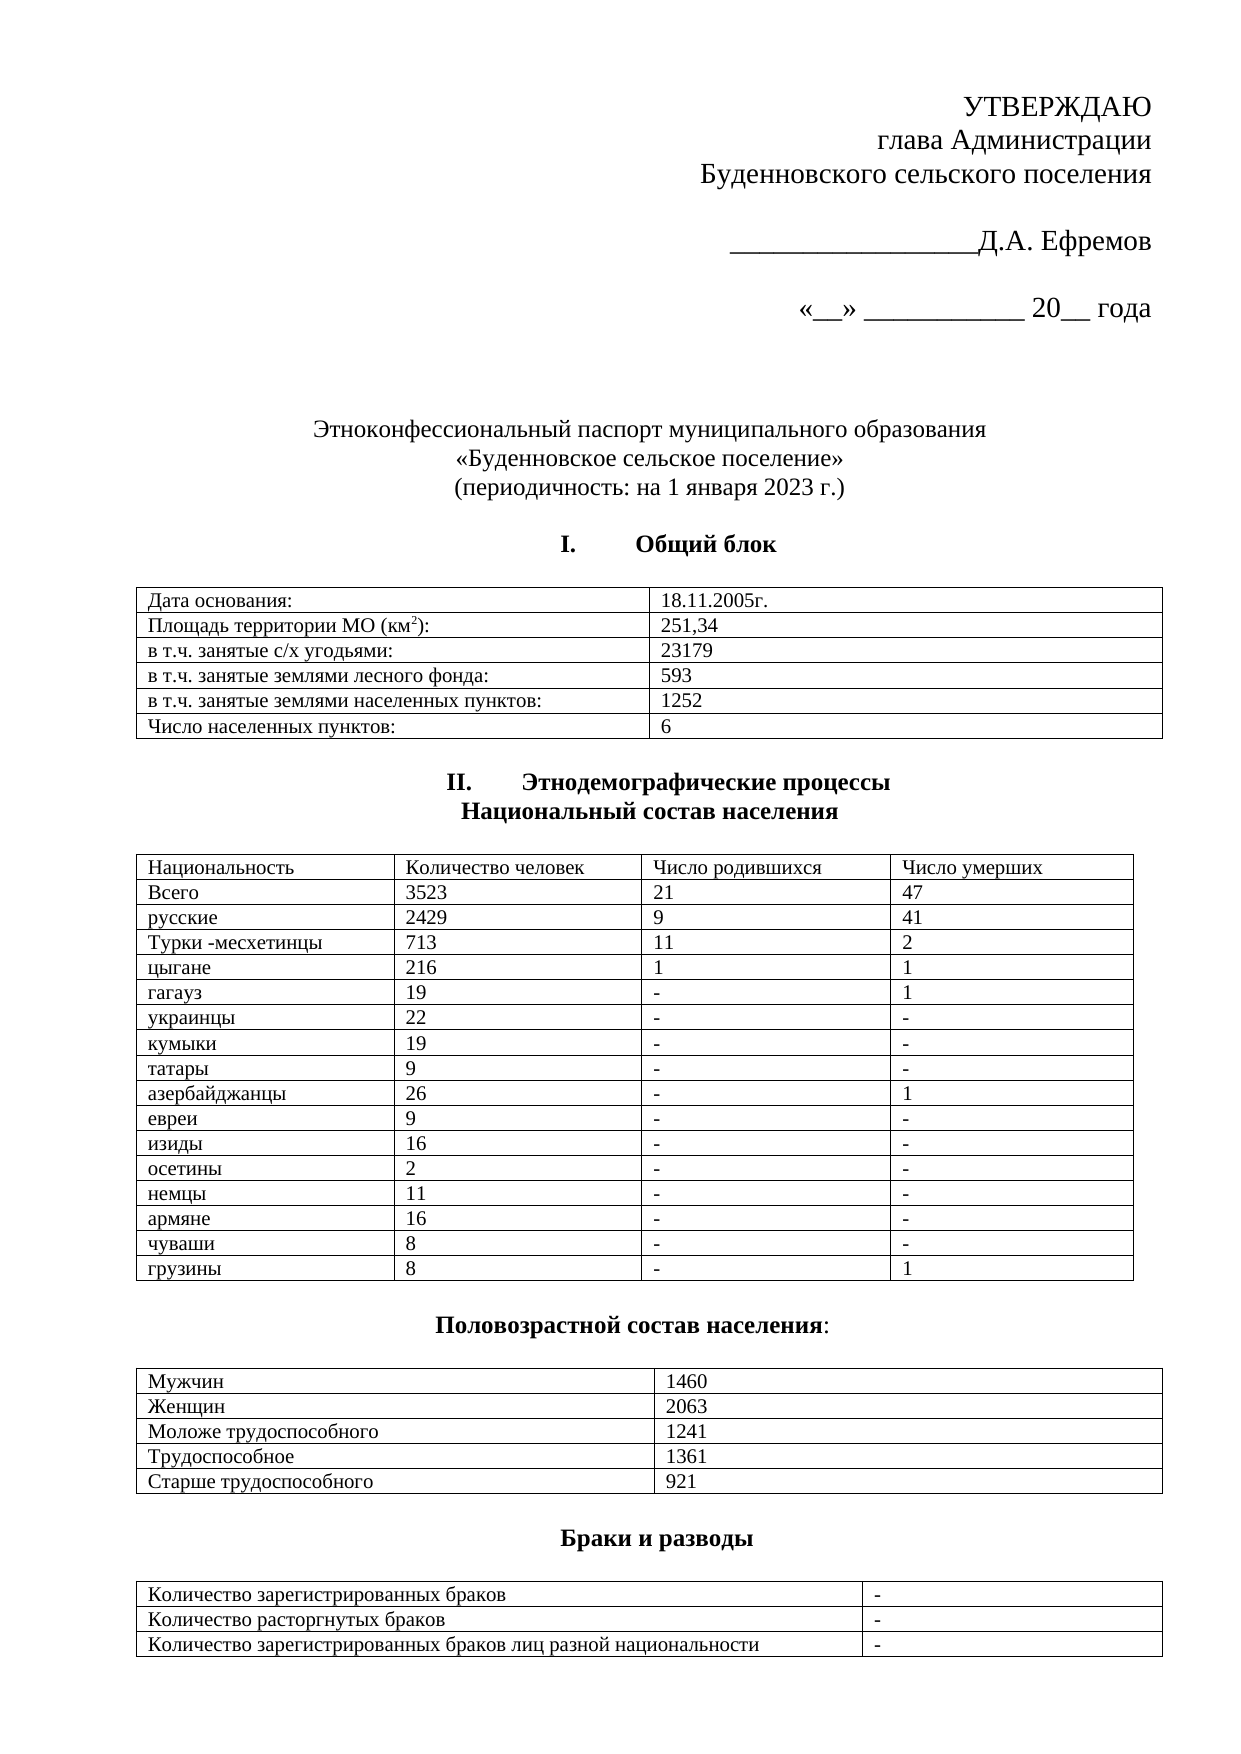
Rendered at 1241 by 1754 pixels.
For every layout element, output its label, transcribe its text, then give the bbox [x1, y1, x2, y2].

table_cell - [891, 1131, 1133, 1155]
text Этноконфессиональный паспорт муниципального образования [148, 414, 1152, 443]
table_cell азербайджанцы [137, 1081, 394, 1105]
table_cell 19 [395, 1030, 641, 1054]
table_cell 3523 [395, 880, 641, 904]
table_cell изиды [137, 1131, 394, 1155]
table_cell чуваши [137, 1231, 394, 1255]
text «__» ___________ 20__ года [148, 290, 1152, 323]
table_cell 1361 [655, 1444, 1162, 1468]
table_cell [137, 1632, 862, 1656]
table_cell 22 [395, 1005, 641, 1029]
text Буденновского сельского поселения [148, 156, 1152, 189]
list Этнодемографические процессы [185, 767, 1152, 796]
table_cell - [863, 1607, 1162, 1631]
table_cell Количество расторгнутых браков [137, 1607, 862, 1631]
table_cell - [642, 1081, 890, 1105]
table_cell 11 [395, 1181, 641, 1205]
table_cell 216 [395, 955, 641, 979]
table_cell - [891, 1030, 1133, 1054]
text _________________Д.А. Ефремов [148, 223, 1152, 256]
text Браки и разводы [148, 1523, 1152, 1552]
table_cell татары [137, 1056, 394, 1079]
table_cell 251,34 [650, 613, 1162, 637]
table_cell - [642, 1231, 890, 1255]
table_cell армяне [137, 1206, 394, 1230]
table_cell гагауз [137, 980, 394, 1004]
table_cell - [891, 1231, 1133, 1255]
table_cell Турки -месхетинцы [137, 930, 394, 954]
table_cell 1241 [655, 1419, 1162, 1443]
table_cell Женщин [137, 1394, 654, 1418]
table_cell немцы [137, 1181, 394, 1205]
table_cell в т.ч. занятые землями лесного фонда: [137, 663, 649, 687]
table_cell - [642, 1206, 890, 1230]
table_cell 9 [642, 905, 890, 929]
text (периодичность: на 1 января 2023 г.) [148, 472, 1152, 501]
table_cell Площадь территории МО (км2): [137, 613, 649, 637]
table_cell 19 [395, 980, 641, 1004]
table_cell в т.ч. занятые землями населенных пунктов: [137, 689, 649, 712]
table_cell 2 [395, 1156, 641, 1180]
table_cell грузины [137, 1256, 394, 1280]
table_cell 713 [395, 930, 641, 954]
table_cell кумыки [137, 1030, 394, 1054]
table_cell 1 [891, 955, 1133, 979]
table_cell - [642, 1005, 890, 1029]
table_cell 16 [395, 1206, 641, 1230]
table_header Дата основания: [137, 588, 649, 612]
table_cell украинцы [137, 1005, 394, 1029]
table_cell 8 [395, 1256, 641, 1280]
table_cell Трудоспособное [137, 1444, 654, 1468]
table_cell русские [137, 905, 394, 929]
table_cell - [891, 1005, 1133, 1029]
list Общий блок [185, 529, 1152, 558]
table_cell 41 [891, 905, 1133, 929]
table_cell Число населенных пунктов: [137, 714, 649, 738]
table_cell 6 [650, 714, 1162, 738]
table_cell 921 [655, 1469, 1162, 1493]
table_cell 2 [891, 930, 1133, 954]
table_cell евреи [137, 1106, 394, 1130]
table_cell - [642, 1256, 890, 1280]
table_cell - [891, 1056, 1133, 1079]
table_cell 16 [395, 1131, 641, 1155]
table_cell Моложе трудоспособного [137, 1419, 654, 1443]
table_header Число родившихся [642, 855, 890, 879]
table_cell - [642, 1181, 890, 1205]
table_cell - [642, 980, 890, 1004]
table_header 18.11.2005г. [650, 588, 1162, 612]
table_cell 11 [642, 930, 890, 954]
table_cell - [642, 1131, 890, 1155]
table_cell Всего [137, 880, 394, 904]
table_cell 2429 [395, 905, 641, 929]
text УТВЕРЖДАЮ [148, 89, 1152, 122]
table_cell 23179 [650, 638, 1162, 662]
text Национальный состав населения [148, 796, 1152, 825]
table_cell - [891, 1106, 1133, 1130]
table_cell 8 [395, 1231, 641, 1255]
table_cell 1 [891, 1256, 1133, 1280]
table_header - [863, 1582, 1162, 1606]
table_cell - [891, 1206, 1133, 1230]
table_cell 2063 [655, 1394, 1162, 1418]
table_cell - [891, 1181, 1133, 1205]
table_cell 1 [891, 980, 1133, 1004]
table_cell 47 [891, 880, 1133, 904]
table_cell 9 [395, 1056, 641, 1079]
table_header Национальность [137, 855, 394, 879]
table_cell - [642, 1156, 890, 1180]
table_header Мужчин [137, 1369, 654, 1393]
table_cell - [863, 1632, 1162, 1656]
table_cell Старше трудоспособного [137, 1469, 654, 1493]
table_cell - [642, 1030, 890, 1054]
table_header Число умерших [891, 855, 1133, 879]
table_header Количество человек [395, 855, 641, 879]
table_cell 9 [395, 1106, 641, 1130]
table_cell 26 [395, 1081, 641, 1105]
table_cell 1 [642, 955, 890, 979]
table_cell 1252 [650, 689, 1162, 712]
table_cell в т.ч. занятые с/х угодьями: [137, 638, 649, 662]
table_header Количество зарегистрированных браков [137, 1582, 862, 1606]
text «Буденновское сельское поселение» [148, 443, 1152, 472]
table_cell 593 [650, 663, 1162, 687]
table_cell 21 [642, 880, 890, 904]
table_cell осетины [137, 1156, 394, 1180]
text глава Администрации [148, 122, 1152, 156]
table_header 1460 [655, 1369, 1162, 1393]
text Половозрастной состав населения: [148, 1310, 1152, 1339]
table_cell 1 [891, 1081, 1133, 1105]
table_cell цыгане [137, 955, 394, 979]
table_cell - [642, 1106, 890, 1130]
table_cell - [642, 1056, 890, 1079]
table_cell - [891, 1156, 1133, 1180]
